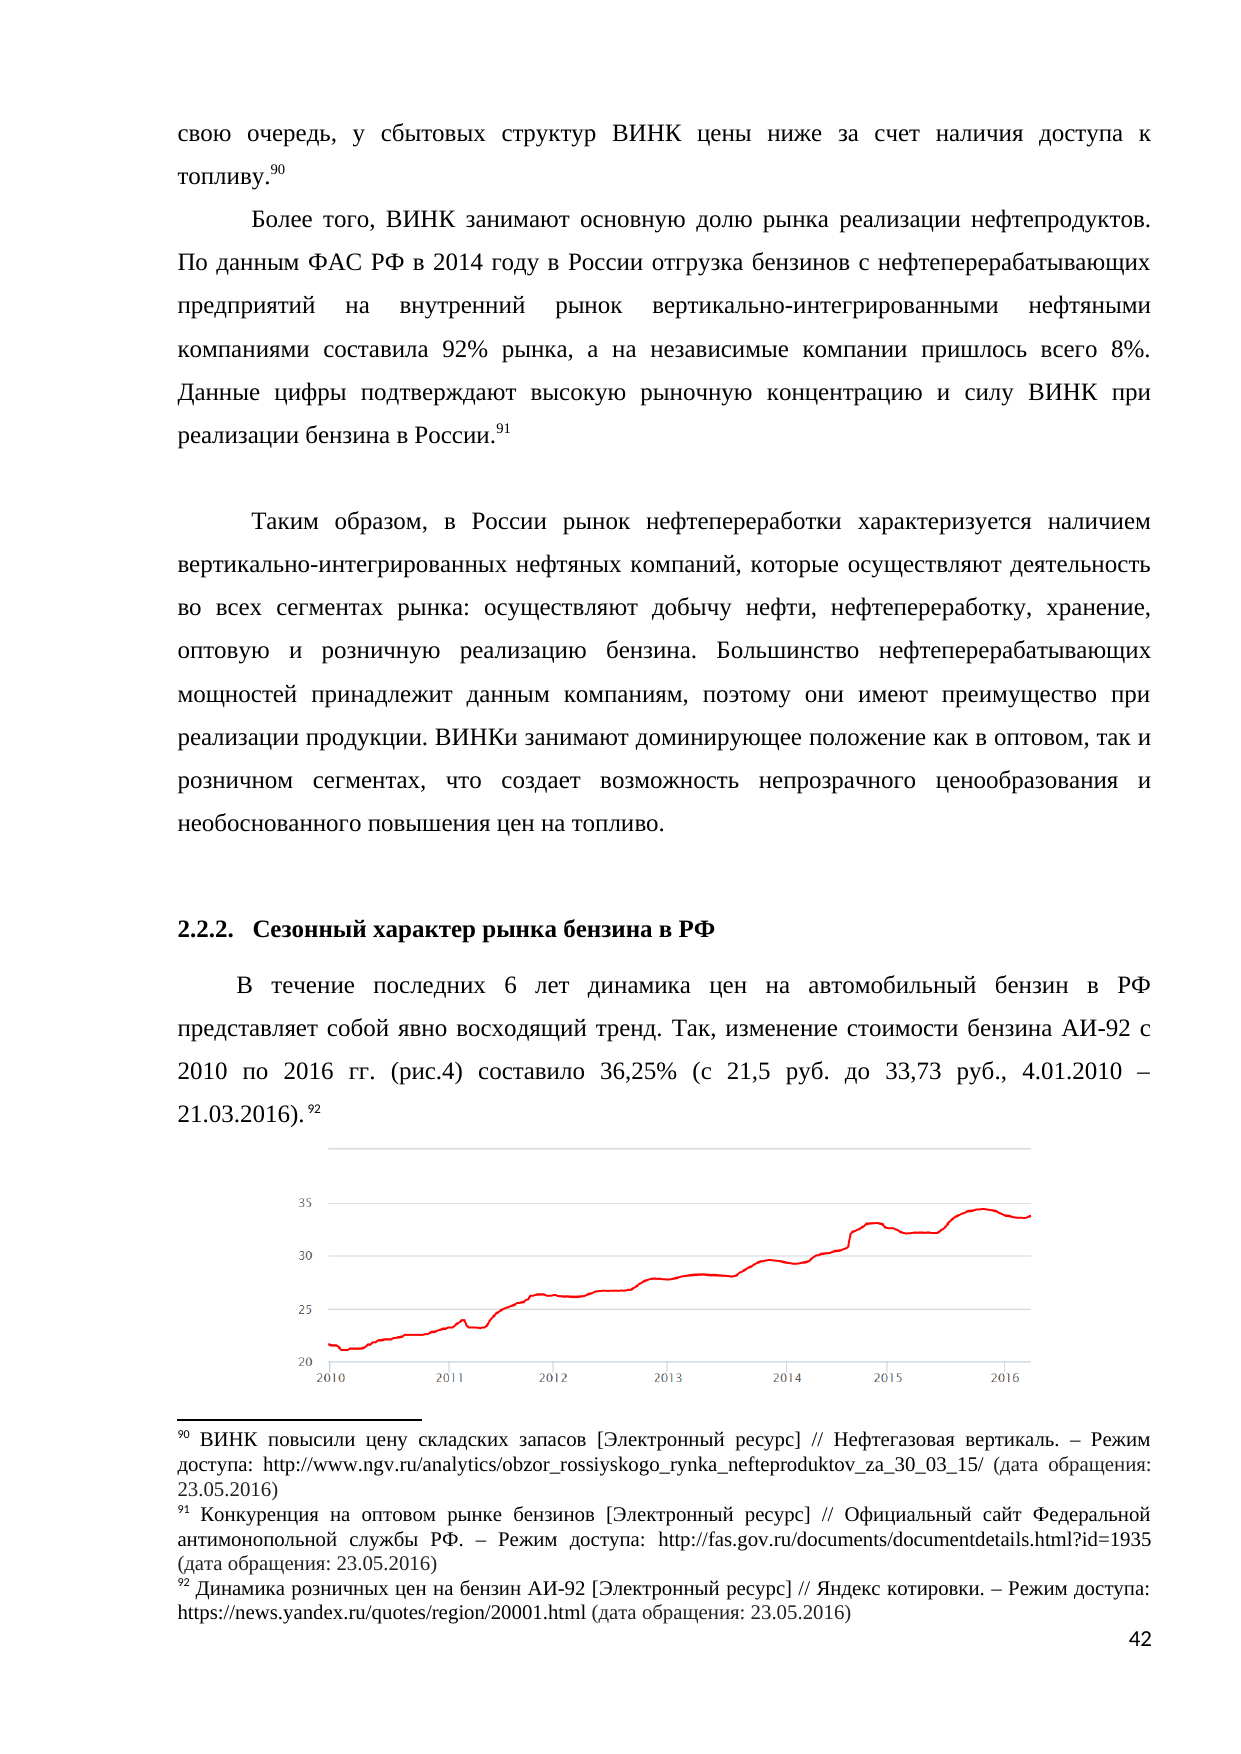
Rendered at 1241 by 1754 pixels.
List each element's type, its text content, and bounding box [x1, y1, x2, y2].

subtitle Сезонный характер рынка бензина в РФ [177, 914, 1152, 942]
list Более того, ВИНК занимают основную долю рынка реализации нефтепродуктов. По данным ФАС РФ в 2014 году в России отгрузка бензинов с нефтеперерабатывающих предприятий на внутренний рынок вертикально-интегрированными нефтяными компаниями составила 92% рынка, а на независимые компании пришлось всего 8%. Данные цифры подтверждают высокую рыночную концентрацию и силу ВИНК при реализации бензина в России. [177, 204, 1152, 449]
picture [286, 1142, 1043, 1396]
text Таким образом, в России рынок нефтепереработки характеризуется наличием вертикально-интегрированных нефтяных компаний, которые осуществляют деятельность во всех сегментах рынка: осуществляют добычу нефти, нефтепереработку, хранение, оптовую и розничную реализацию бензина. Большинство нефтеперерабатывающих мощностей принадлежит данным компаниям, поэтому они имеют преимущество при реализации продукции. ВИНКи занимают доминирующее положение как в оптовом, так и розничном сегментах, что создает возможность непрозрачного ценообразования и необоснованного повышения цен на топливо. [177, 506, 1152, 837]
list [177, 118, 1152, 190]
text В течение последних 6 лет динамика цен на автомобильный бензин в РФ представляет собой явно восходящий тренд. Так, изменение стоимости бензина АИ-92 с 2010 по 2016 гг. (рис.4) составило 36,25% (с 21,5 руб. до 33,73 руб., 4.01.2010 – 21.03.2016). [177, 970, 1152, 1128]
